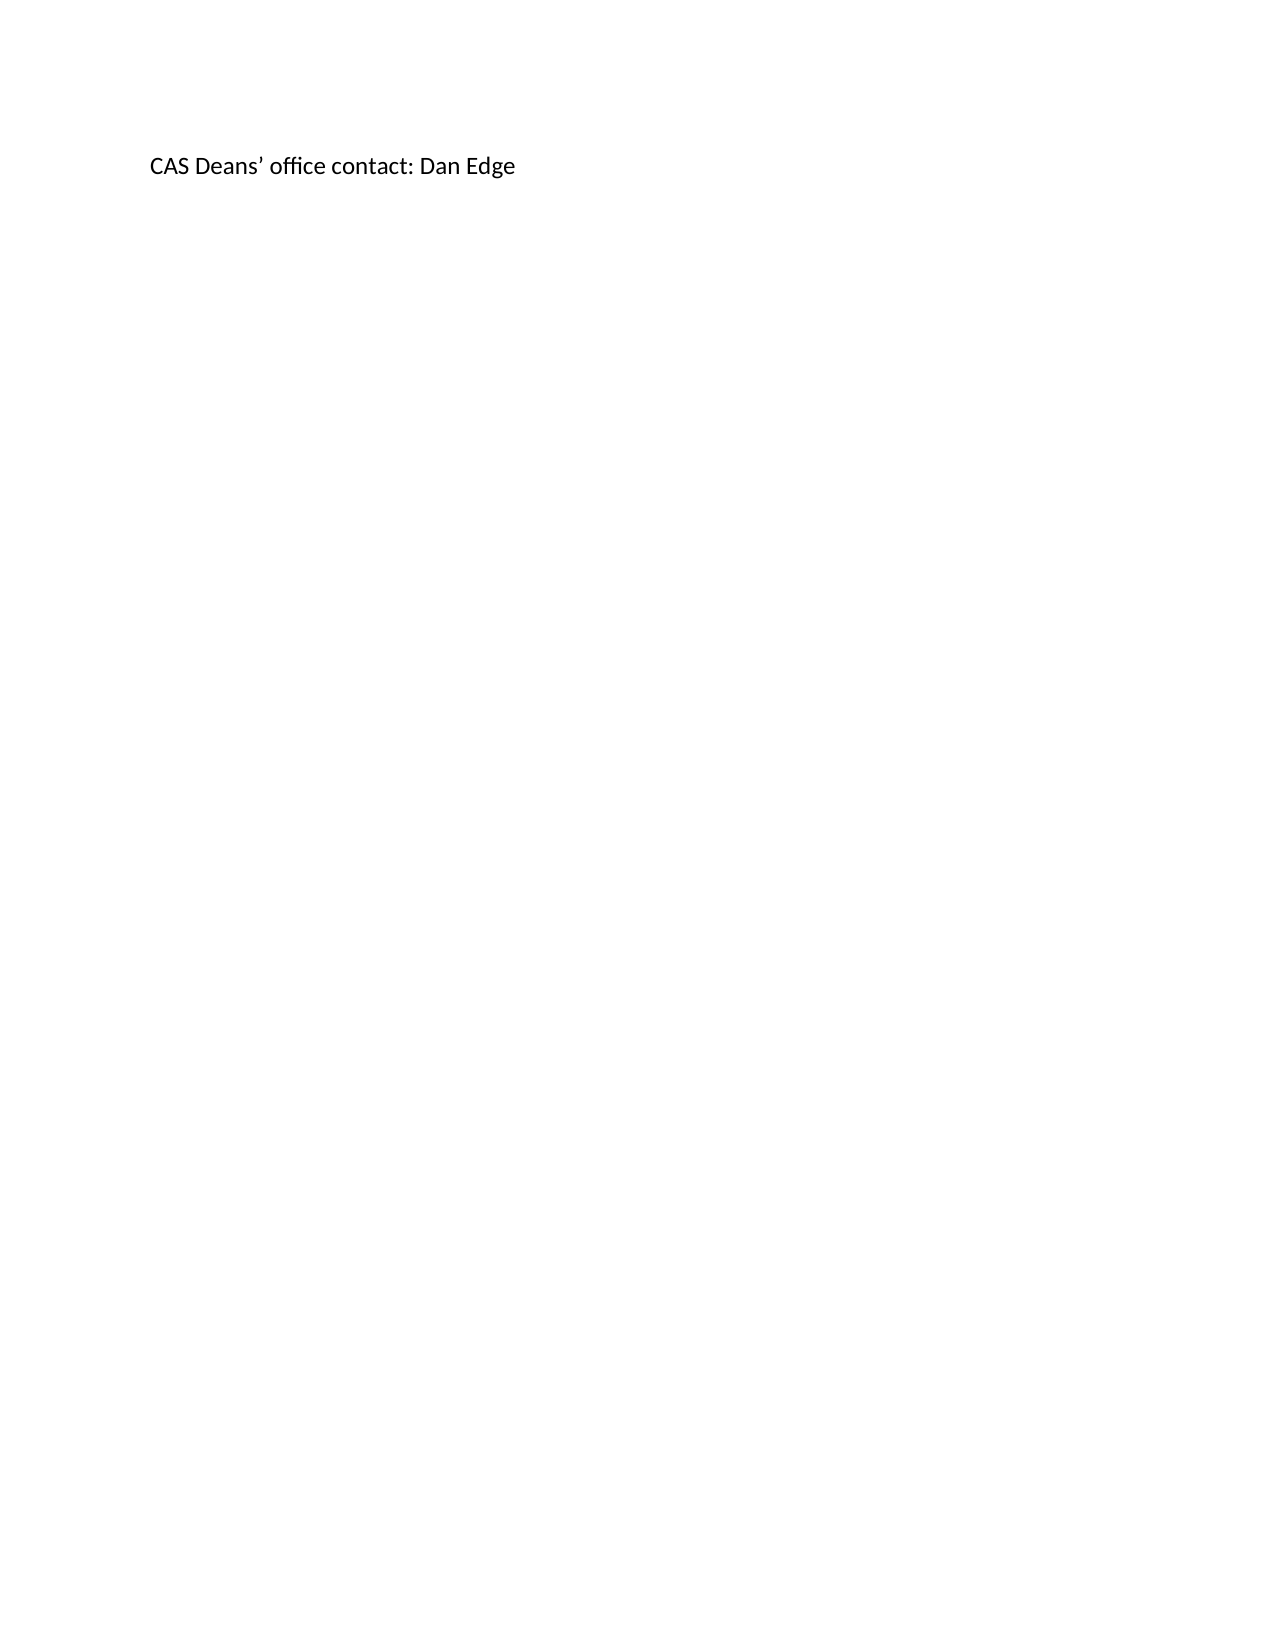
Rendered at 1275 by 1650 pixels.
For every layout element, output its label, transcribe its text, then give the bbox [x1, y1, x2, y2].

text CAS Deans’ office contact: Dan Edge [150, 150, 1125, 181]
